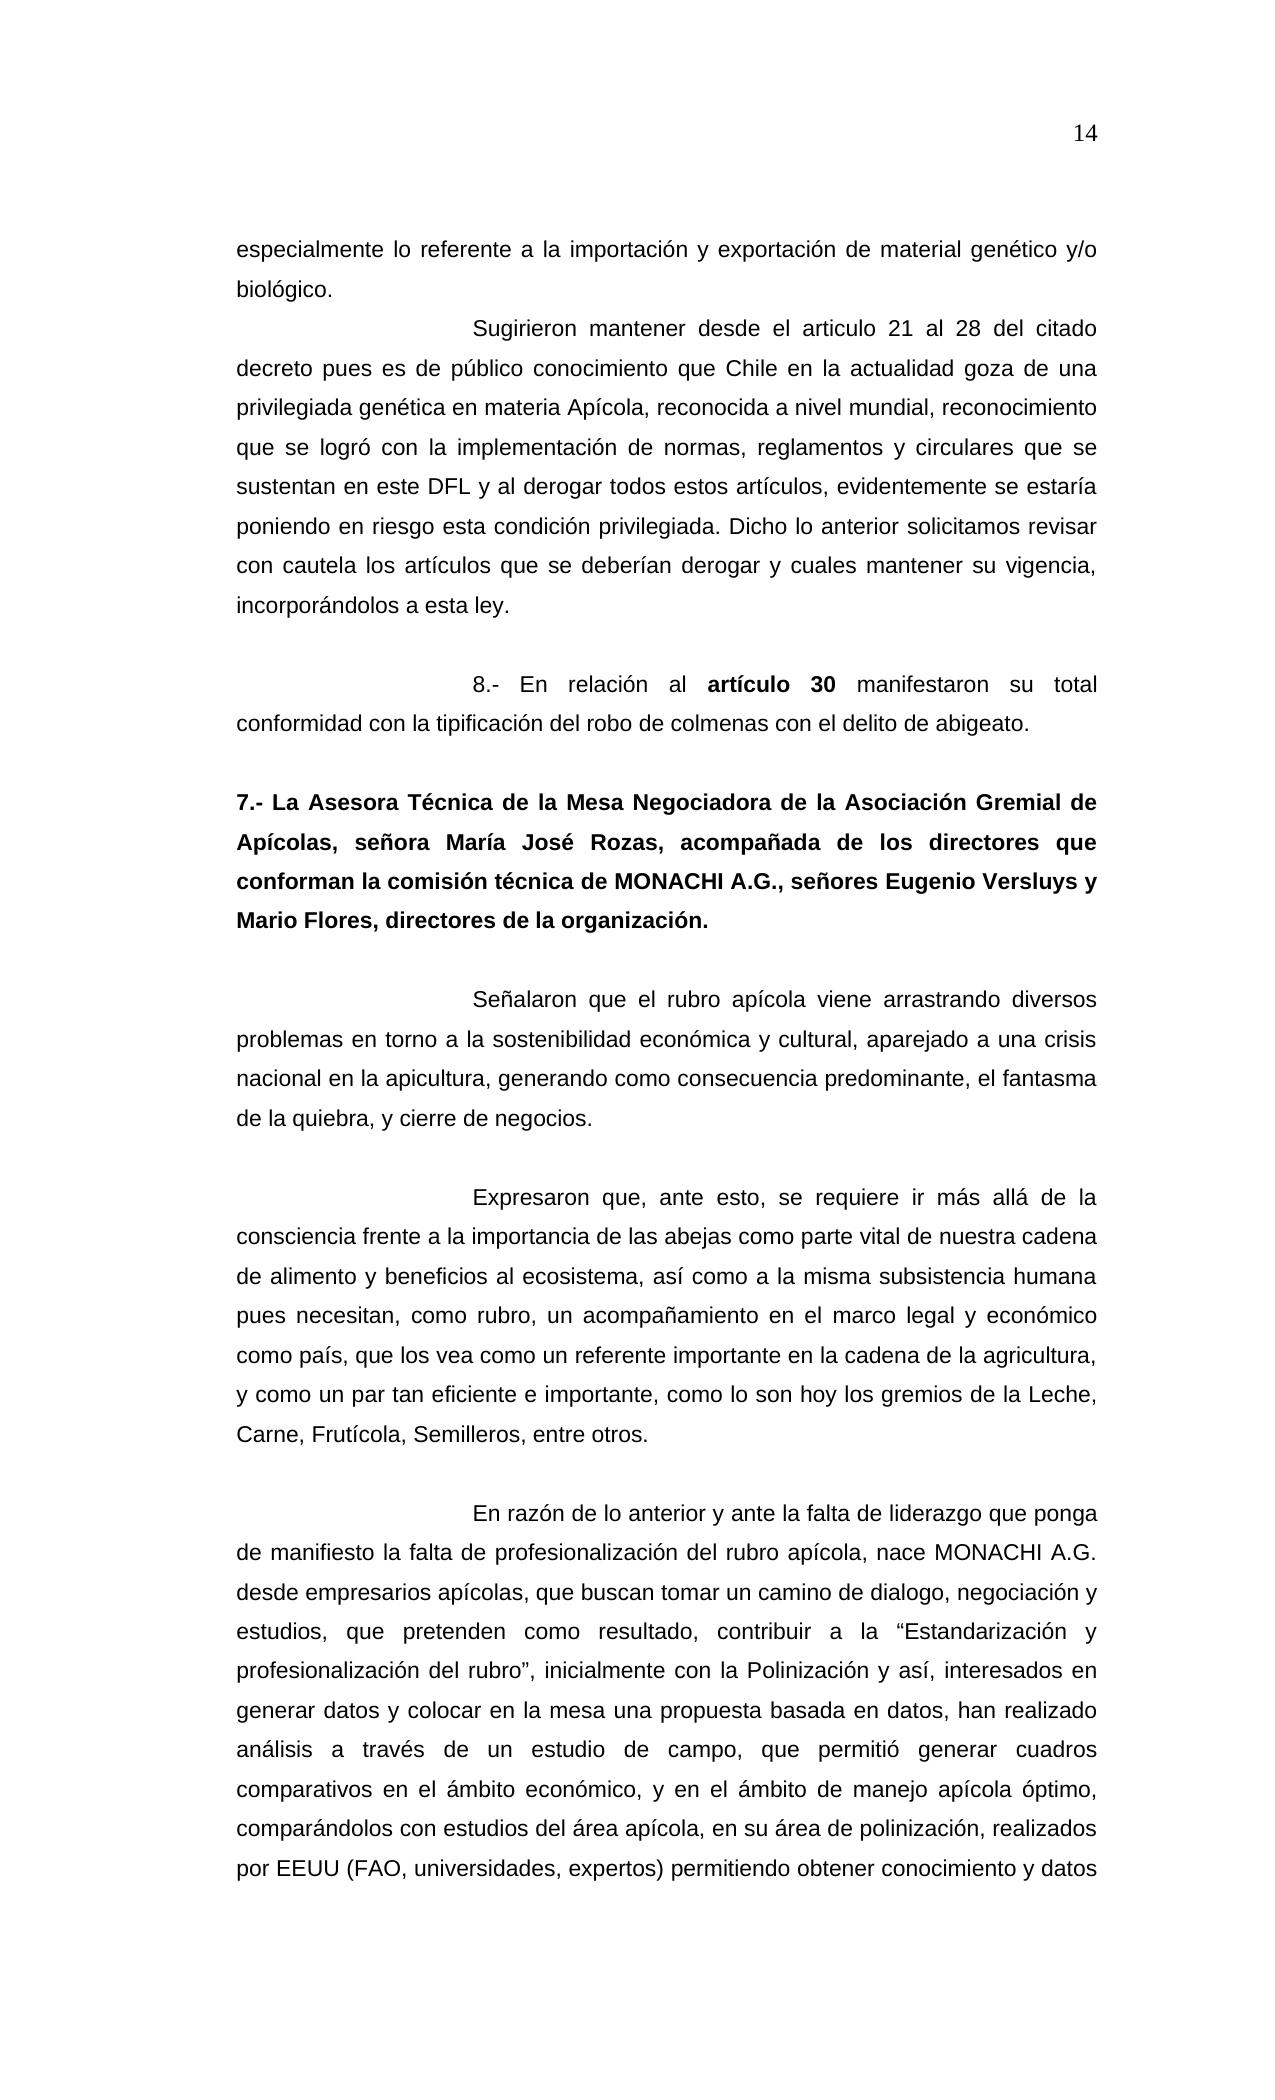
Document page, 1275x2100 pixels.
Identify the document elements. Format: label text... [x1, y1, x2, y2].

text 7.- La Asesora Técnica de la Mesa Negociadora de la Asociación Gremial de Apícolas, señora María José Rozas, acompañada de los directores que conforman la comisión técnica de MONACHI A.G., señores Eugenio Versluys y Mario Flores, directores de la organización. [236, 789, 1098, 934]
text Sugirieron mantener desde el articulo 21 al 28 del citado decreto pues es de público conocimiento que Chile en la actualidad goza de una privilegiada genética en materia Apícola, reconocida a nivel mundial, reconocimiento que se logró con la implementación de normas, reglamentos y circulares que se sustentan en este DFL y al derogar todos estos artículos, evidentemente se estaría poniendo en riesgo esta condición privilegiada. Dicho lo anterior solicitamos revisar con cautela los artículos que se deberían derogar y cuales mantener su vigencia, incorporándolos a esta ley. [236, 315, 1098, 618]
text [236, 1499, 1098, 1881]
text 8.- En relación al artículo 30 manifestaron su total conformidad con la tipificación del robo de colmenas con el delito de abigeato. [236, 671, 1098, 736]
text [236, 236, 1098, 302]
text Expresaron que, ante esto, se requiere ir más allá de la consciencia frente a la importancia de las abejas como parte vital de nuestra cadena de alimento y beneficios al ecosistema, así como a la misma subsistencia humana pues necesitan, como rubro, un acompañamiento en el marco legal y económico como país, que los vea como un referente importante en la cadena de la agricultura, y como un par tan eficiente e importante, como lo son hoy los gremios de la Leche, Carne, Frutícola, Semilleros, entre otros. [236, 1184, 1098, 1447]
text Señalaron que el rubro apícola viene arrastrando diversos problemas en torno a la sostenibilidad económica y cultural, aparejado a una crisis nacional en la apicultura, generando como consecuencia predominante, el fantasma de la quiebra, y cierre de negocios. [236, 986, 1098, 1131]
